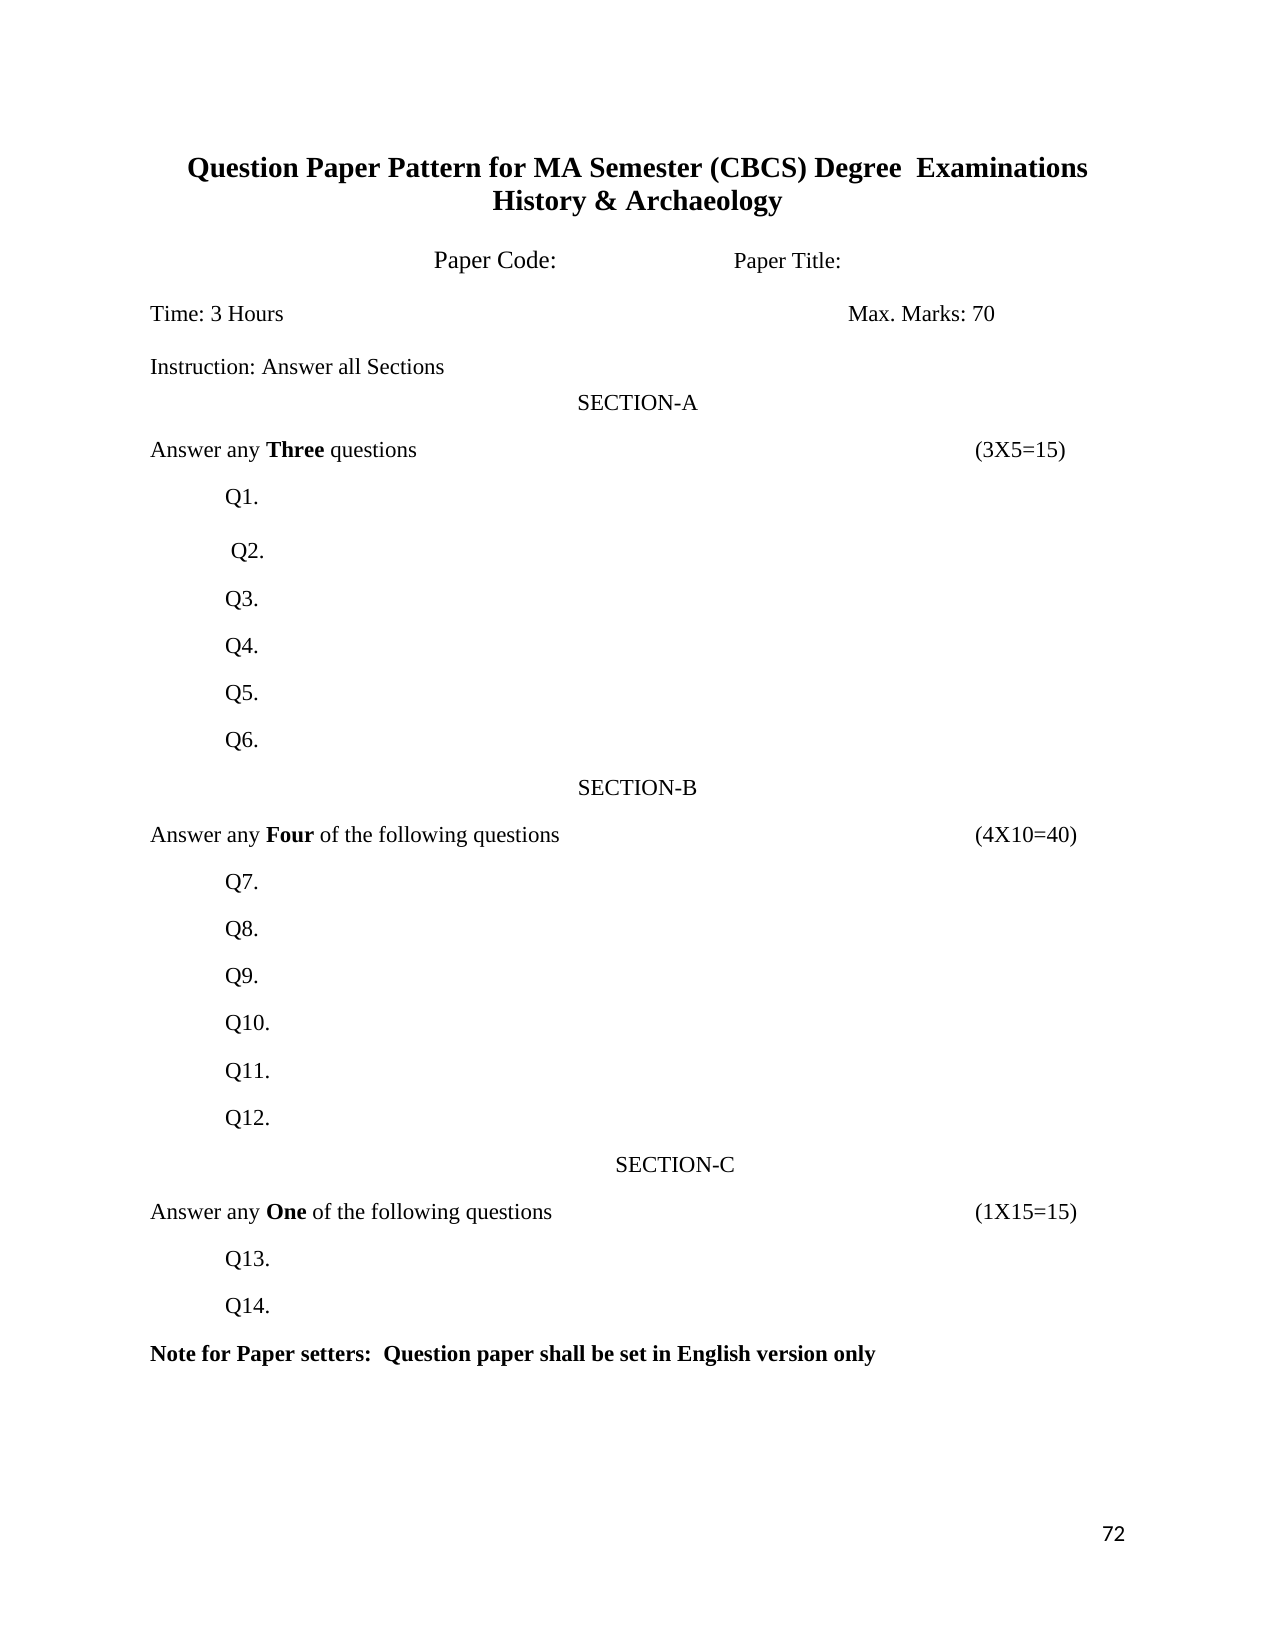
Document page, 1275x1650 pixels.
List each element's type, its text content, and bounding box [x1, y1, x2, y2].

text Q5. [225, 679, 1125, 706]
text Q8. [225, 915, 1125, 941]
text Note for Paper setters: Question paper shall be set in English version only [150, 1340, 1125, 1366]
text SECTION-A [150, 389, 1125, 415]
text Q13. [225, 1245, 1125, 1272]
text SECTION-C [225, 1151, 1125, 1177]
text Answer any Four of the following questions (4X10=40) [150, 821, 1125, 847]
text Q6. [225, 726, 1125, 753]
text Q3. [225, 585, 1125, 611]
text Q2. [225, 538, 1125, 564]
text SECTION-B [150, 773, 1125, 800]
text Q10. [225, 1009, 1125, 1036]
text Answer any Three questions (3X5=15) [150, 436, 1125, 462]
text Q14. [225, 1293, 1125, 1319]
text Instruction: Answer all Sections [150, 353, 1125, 379]
text Q4. [225, 632, 1125, 658]
text Paper Code: Paper Title: [150, 245, 1125, 274]
text Q1. [225, 483, 1125, 509]
text Answer any One of the following questions (1X15=15) [150, 1198, 1125, 1224]
text Q11. [225, 1057, 1125, 1083]
subtitle Question Paper Pattern for MA Semester (CBCS) Degree Examinations History & Archaeology [150, 150, 1125, 217]
text Q12. [225, 1104, 1125, 1130]
text Q9. [225, 962, 1125, 989]
text Time: 3 Hours Max. Marks: 70 [150, 300, 1125, 327]
text Q7. [225, 868, 1125, 894]
